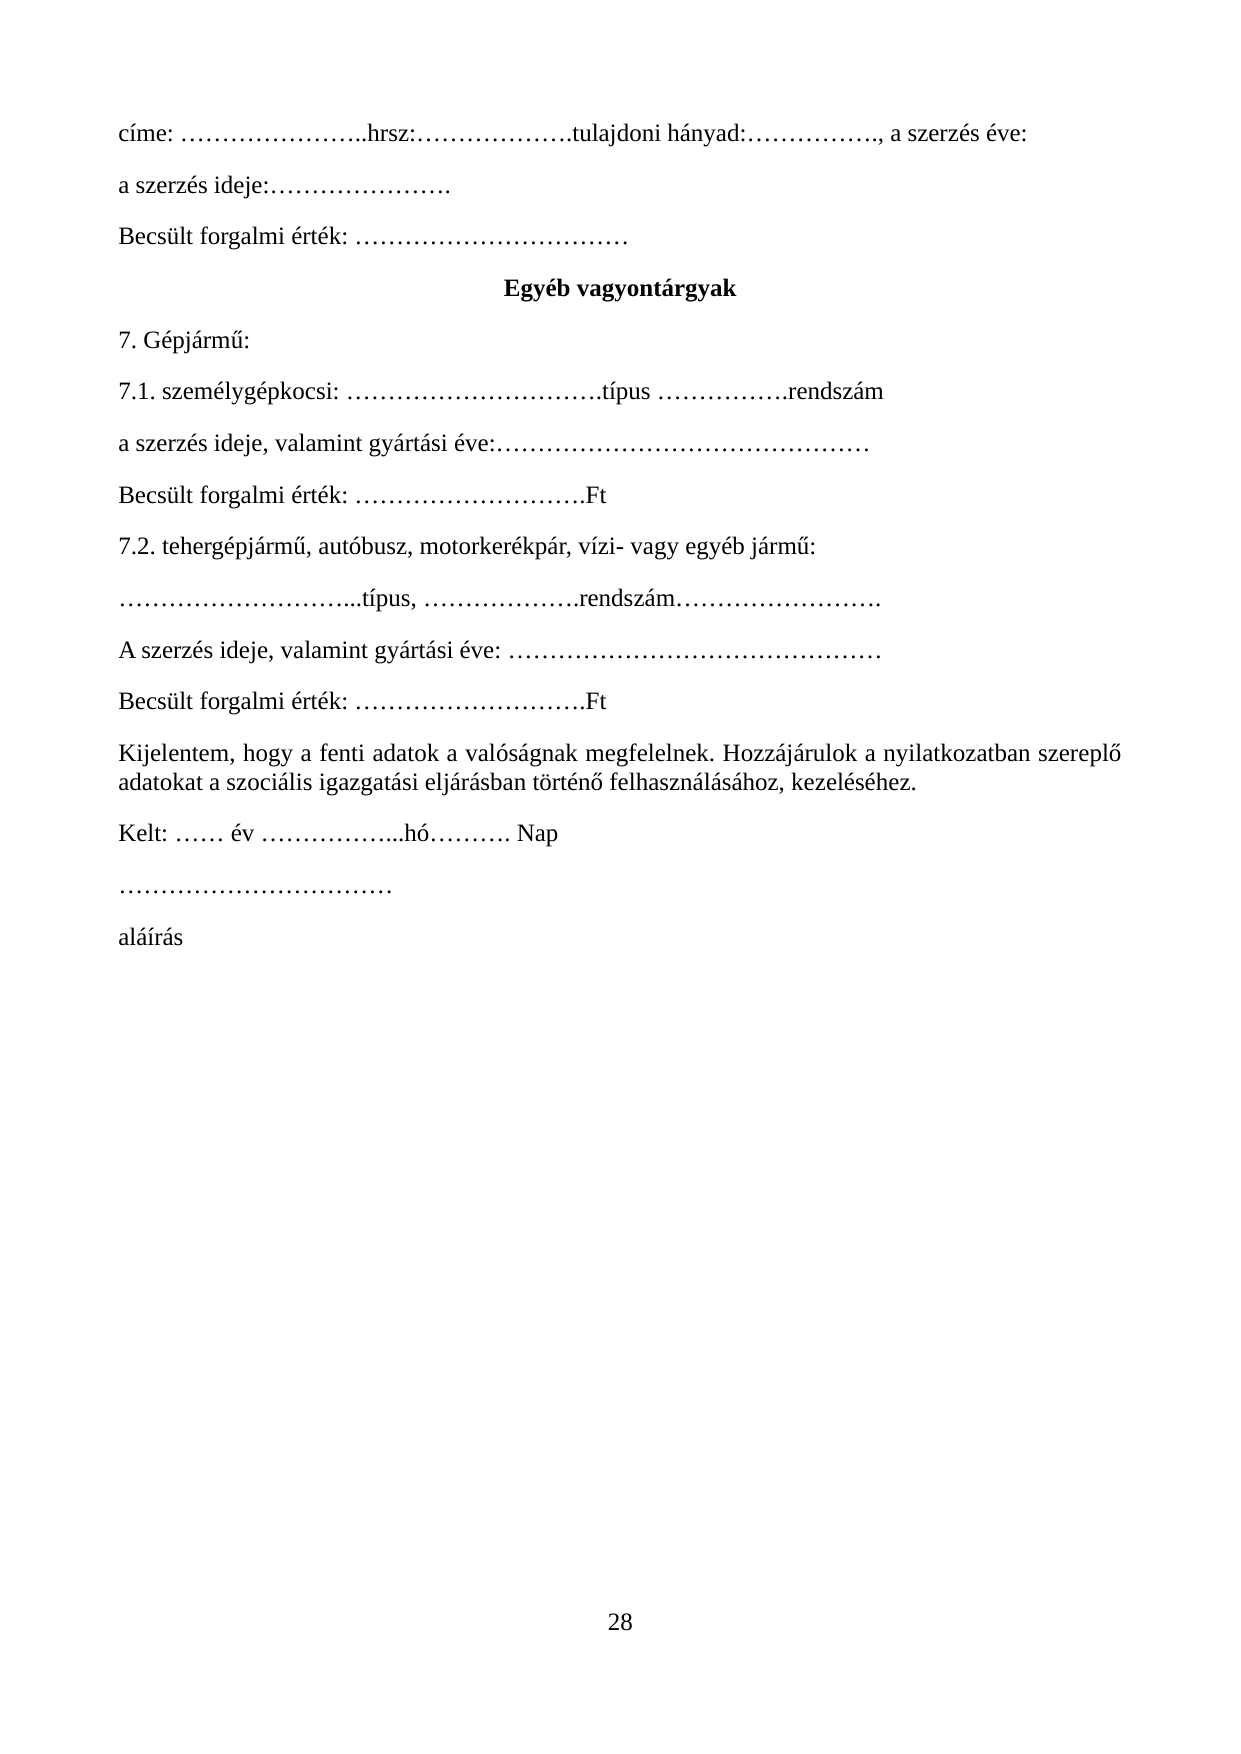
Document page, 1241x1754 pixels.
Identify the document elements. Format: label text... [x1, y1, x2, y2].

text Becsült forgalmi érték: ……………………….Ft [118, 686, 1122, 715]
text címe: …………………..hrsz:……………….tulajdoni hányad:……………., a szerzés éve: [118, 118, 1122, 147]
text A szerzés ideje, valamint gyártási éve: ……………………………………… [118, 635, 1122, 663]
text a szerzés ideje:…………………. [118, 170, 1122, 198]
text 7.1. személygépkocsi: ………………………….típus …………….rendszám [118, 376, 1122, 405]
text Kijelentem, hogy a fenti adatok a valóságnak megfelelnek. Hozzájárulok a nyilatkozatban szereplő adatokat a szociális igazgatási eljárásban történő felhasználásához, kezeléséhez. [118, 738, 1122, 796]
text Kelt: …… év ……………...hó………. Nap [118, 818, 1122, 847]
text aláírás [118, 922, 1122, 951]
text Becsült forgalmi érték: …………………………… [118, 221, 1122, 250]
text Egyéb vagyontárgyak [118, 273, 1122, 302]
text 7.2. tehergépjármű, autóbusz, motorkerékpár, vízi- vagy egyéb jármű: [118, 531, 1122, 560]
text …………………………… [118, 870, 1122, 899]
text a szerzés ideje, valamint gyártási éve:……………………………………… [118, 428, 1122, 457]
text ………………………...típus, ……………….rendszám……………………. [118, 583, 1122, 612]
text 7. Gépjármű: [118, 325, 1122, 353]
text Becsült forgalmi érték: ……………………….Ft [118, 480, 1122, 508]
